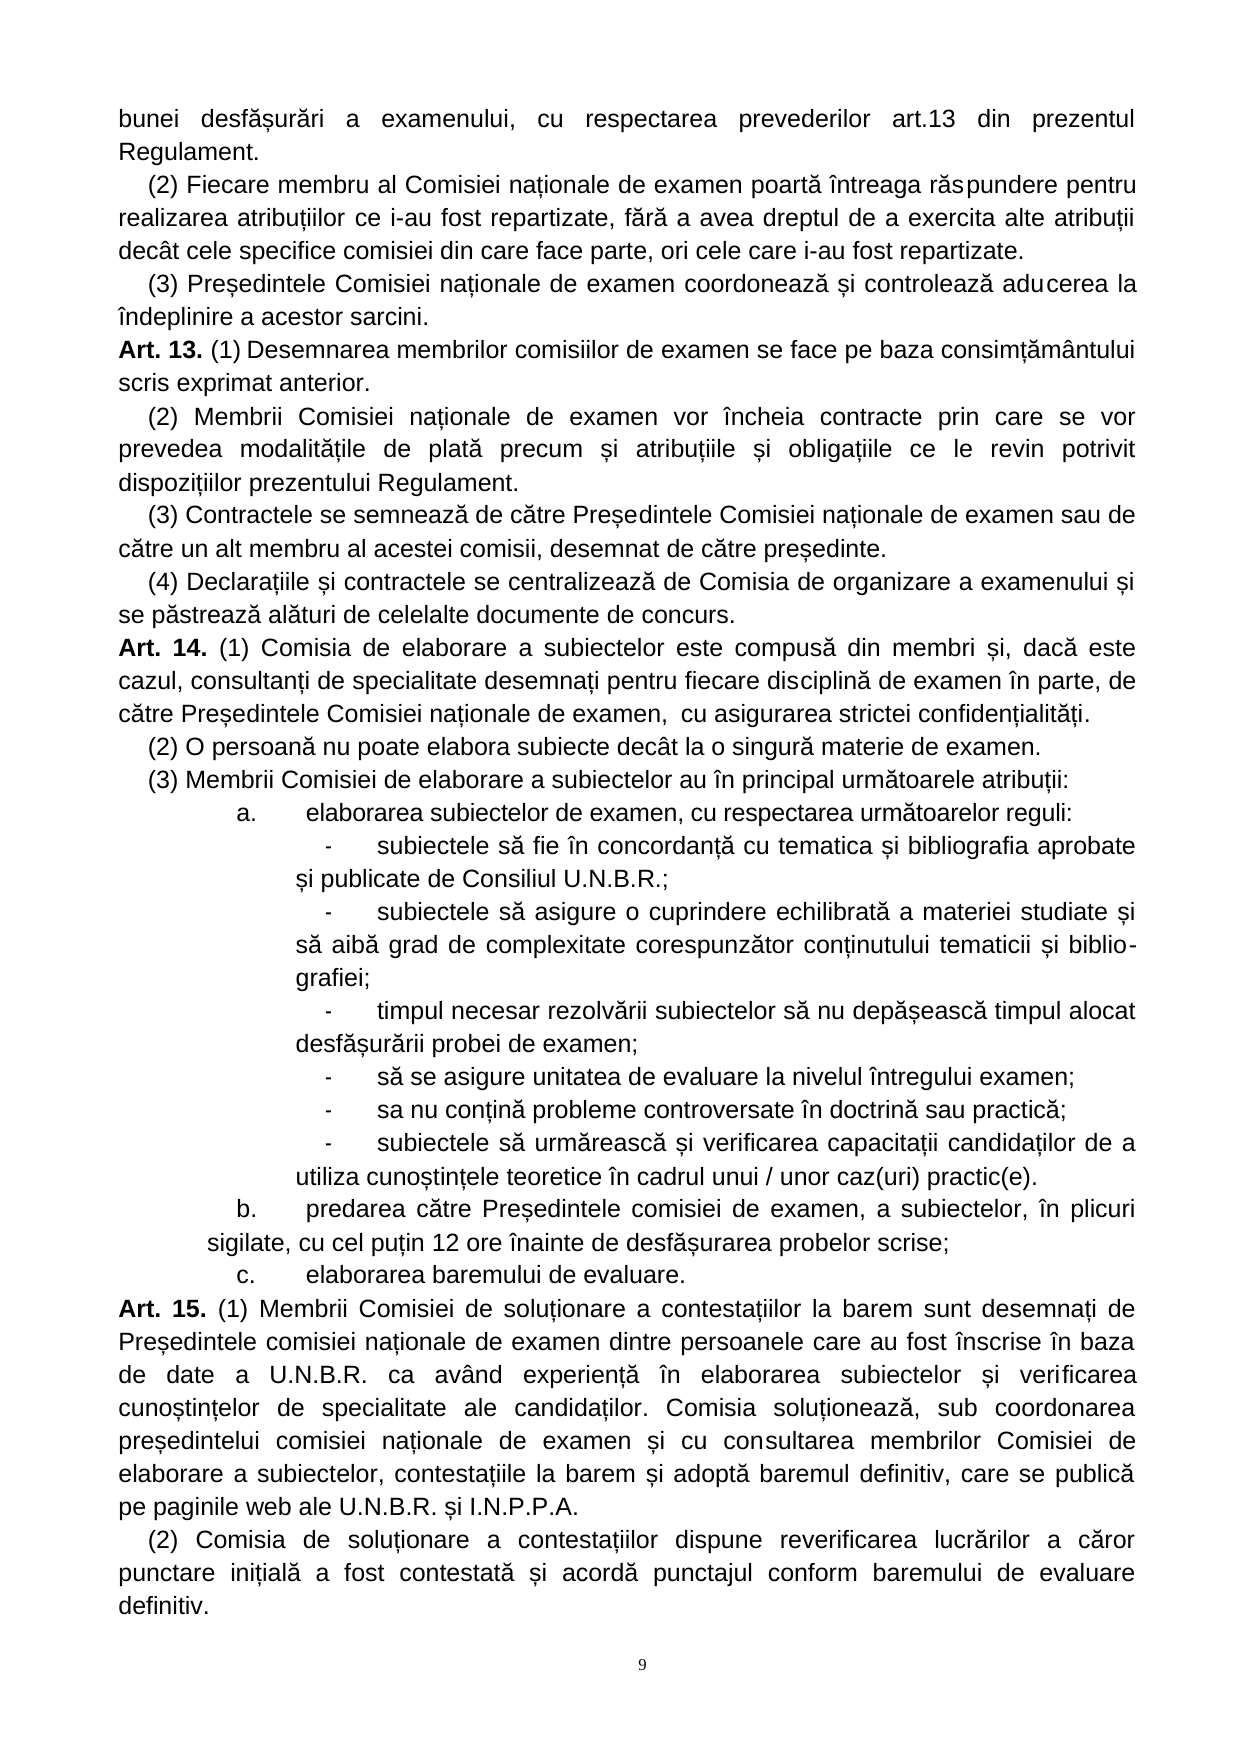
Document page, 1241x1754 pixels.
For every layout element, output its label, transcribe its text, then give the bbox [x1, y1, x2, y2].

list subiectele să urmărească și verificarea capacitații candidaților de a utiliza cunoștințele teoretice în cadrul unui / unor caz(uri) practic(e). [295, 1128, 1137, 1190]
text Art. 13. (1) Desemnarea membrilor comisiilor de examen se face pe baza consimțământului scris exprimat anterior. [118, 335, 1137, 397]
text Art. 14. (1) Comisia de elaborare a subiectelor este compusă din membri și, dacă este cazul, consultanți de specialitate desemnați pentru fiecare disciplină de examen în parte, de către Președintele Comisiei naționale de examen, cu asigurarea strictei confidențialități. [118, 633, 1137, 728]
list subiectele să asigure o cuprindere echilibrată a materiei studiate și să aibă grad de complexitate corespunzător conținutului tematicii și bibliografiei; [295, 897, 1137, 992]
list elaborarea baremului de evaluare. [207, 1261, 1137, 1289]
text (3) Contractele se semnează de către Președintele Comisiei naționale de examen sau de către un alt membru al acestei comisii, desemnat de către președinte. [118, 501, 1137, 562]
list subiectele să fie în concordanță cu tematica și bibliografia aprobate și publicate de Consiliul U.N.B.R.; [295, 831, 1137, 893]
text (3) Membrii Comisiei de elaborare a subiectelor au în principal următoarele atribuții: [118, 765, 1137, 794]
text (2) O persoană nu poate elabora subiecte decât la o singură materie de examen. [118, 732, 1137, 761]
text (3) Președintele Comisiei naționale de examen coordonează și controlează aducerea la îndeplinire a acestor sarcini. [118, 269, 1137, 331]
text (2) Comisia de soluționare a contestațiilor dispune reverificarea lucrărilor a căror punctare inițială a fost contestată și acordă punctajul conform baremului de evaluare definitiv. [118, 1525, 1137, 1619]
text (4) Declarațiile și contractele se centralizează de Comisia de organizare a examenului și se păstrează alături de celelalte documente de concurs. [118, 567, 1137, 628]
text (2) Fiecare membru al Comisiei naționale de examen poartă întreaga răspundere pentru realizarea atribuțiilor ce i-au fost repartizate, fără a avea dreptul de a exercita alte atribuții decât cele specifice comisiei din care face parte, ori cele care i-au fost repartizate. [118, 170, 1137, 265]
list sa nu conțină probleme controversate în doctrină sau practică; [295, 1095, 1137, 1124]
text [118, 104, 1137, 166]
list elaborarea subiectelor de examen, cu respectarea următoarelor reguli: [207, 798, 1137, 827]
list timpul necesar rezolvării subiectelor să nu depășească timpul alocat desfășurării probei de examen; [295, 996, 1137, 1058]
list predarea către Președintele comisiei de examen, a subiectelor, în plicuri sigilate, cu cel puțin 12 ore înainte de desfășurarea probelor scrise; [207, 1194, 1137, 1256]
text Art. 15. (1) Membrii Comisiei de soluționare a contestațiilor la barem sunt desemnați de Președintele comisiei naționale de examen dintre persoanele care au fost înscrise în baza de date a U.N.B.R. ca având experiență în elaborarea subiectelor și verificarea cunoștințelor de specialitate ale candidaților. Comisia soluționează, sub coordonarea președintelui comisiei naționale de examen și cu consultarea membrilor Comisiei de elaborare a subiectelor, contestațiile la barem și adoptă baremul definitiv, care se publică pe paginile web ale U.N.B.R. și I.N.P.P.A. [118, 1293, 1137, 1520]
text (2) Membrii Comisiei naționale de examen vor încheia contracte prin care se vor prevedea modalitățile de plată precum și atribuțiile și obligațiile ce le revin potrivit dispozițiilor prezentului Regulament. [118, 401, 1137, 496]
list să se asigure unitatea de evaluare la nivelul întregului examen; [295, 1062, 1137, 1091]
